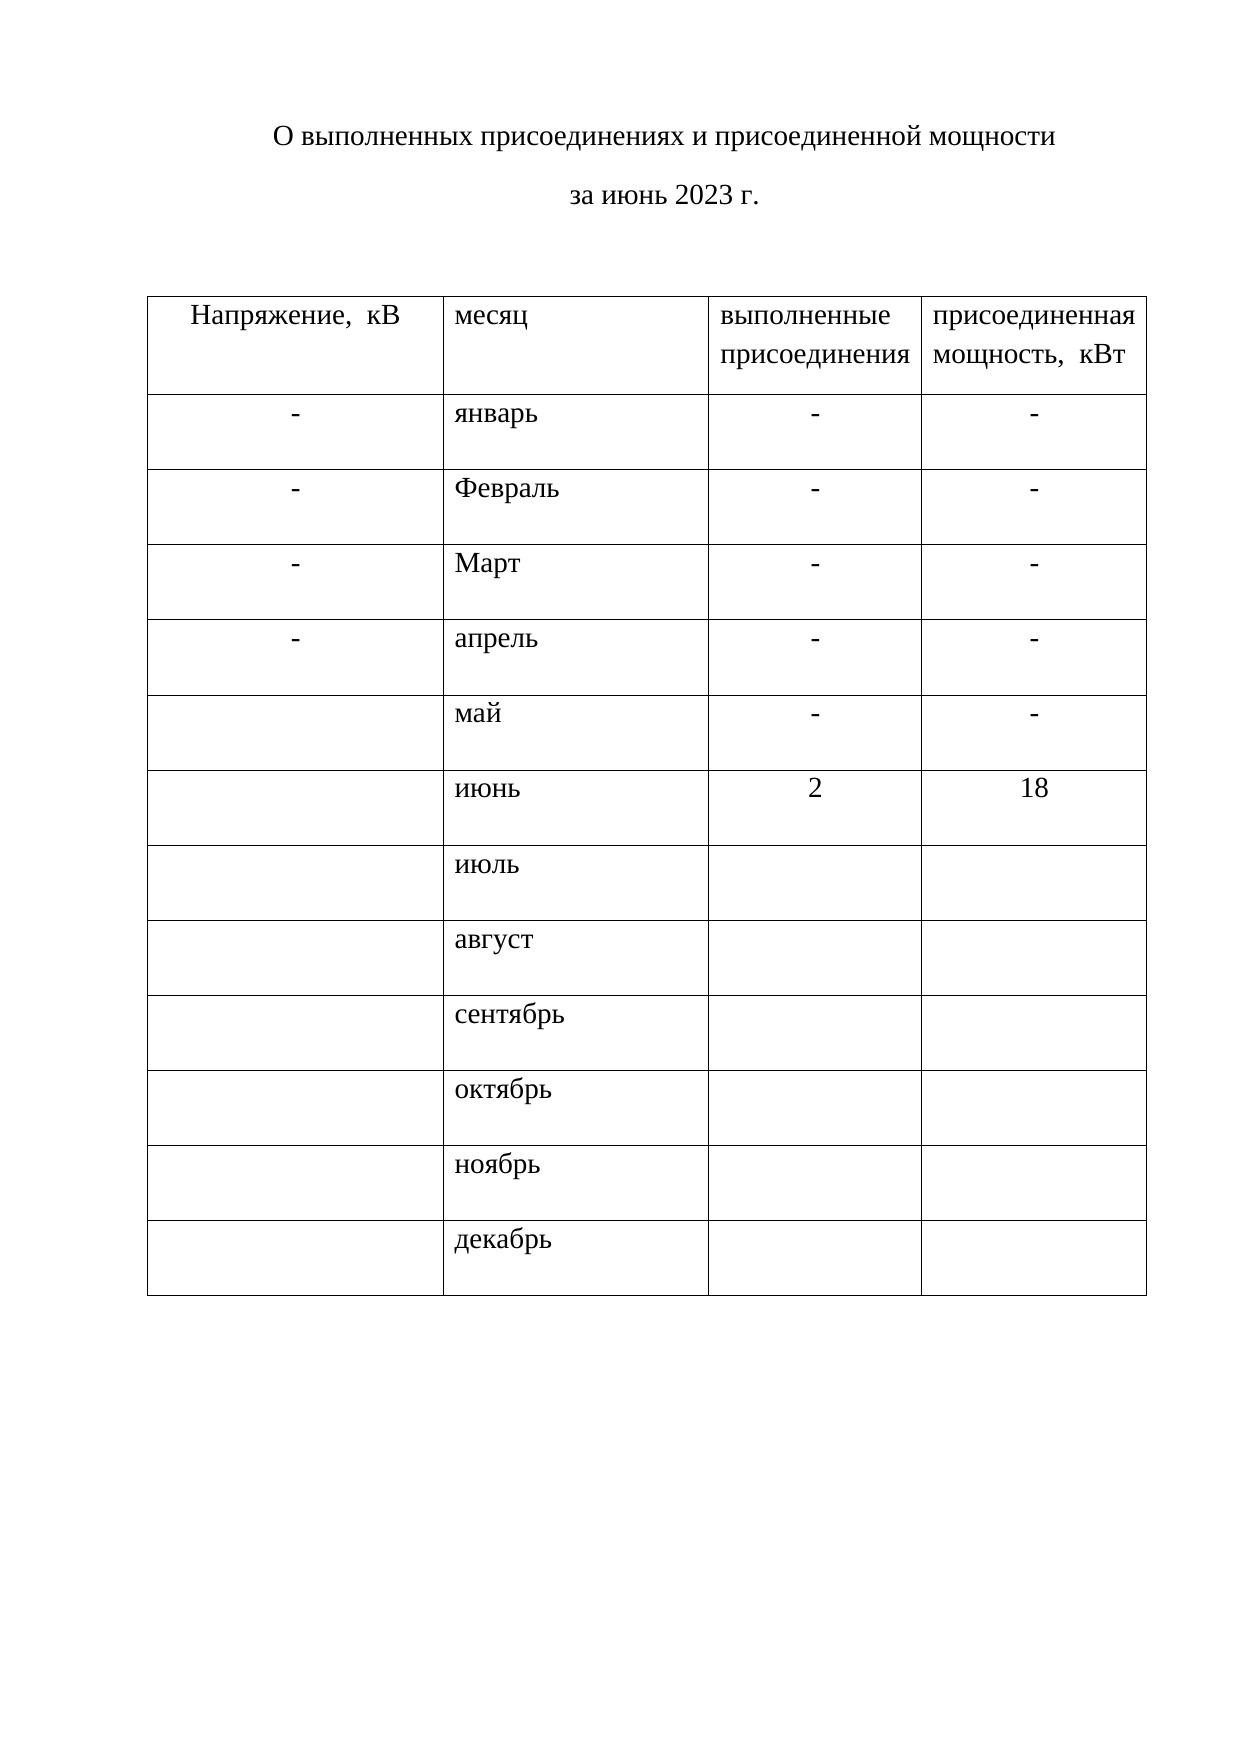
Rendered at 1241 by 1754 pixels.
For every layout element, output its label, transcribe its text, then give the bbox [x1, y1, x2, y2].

table_cell - [922, 620, 1146, 694]
table_cell Март [444, 545, 708, 619]
table_cell - [148, 620, 443, 694]
table_cell 18 [922, 771, 1146, 845]
table_cell [148, 696, 443, 769]
table_cell [922, 996, 1146, 1070]
table_cell июль [444, 846, 708, 920]
text О выполненных присоединениях и присоединенной мощности [177, 118, 1152, 152]
table_cell декабрь [444, 1221, 708, 1295]
table_cell - [922, 395, 1146, 469]
table_cell май [444, 696, 708, 769]
table_cell [709, 846, 921, 920]
table_cell [148, 996, 443, 1070]
table_header Напряжение, кВ [148, 297, 443, 394]
table_cell июнь [444, 771, 708, 845]
table_cell - [922, 545, 1146, 619]
table_cell [148, 1146, 443, 1220]
table_cell апрель [444, 620, 708, 694]
table_header присоединенная мощность, кВт [922, 297, 1146, 394]
table_cell [709, 1071, 921, 1145]
table_cell - [148, 395, 443, 469]
table_cell ноябрь [444, 1146, 708, 1220]
table_cell - [709, 696, 921, 769]
table_cell 2 [709, 771, 921, 845]
table_cell - [709, 470, 921, 544]
table_cell [922, 1146, 1146, 1220]
table_cell [709, 921, 921, 995]
table_cell - [709, 620, 921, 694]
table_cell [148, 771, 443, 845]
table_cell [709, 1146, 921, 1220]
table_cell - [709, 545, 921, 619]
table_cell [922, 1221, 1146, 1295]
table_cell - [148, 470, 443, 544]
table_cell [148, 921, 443, 995]
table_cell - [148, 545, 443, 619]
table_cell январь [444, 395, 708, 469]
text за июнь 2023 г. [177, 177, 1152, 211]
table_header выполненные присоединения [709, 297, 921, 394]
table_cell - [922, 696, 1146, 769]
table_cell сентябрь [444, 996, 708, 1070]
table_cell - [922, 470, 1146, 544]
table_cell [709, 1221, 921, 1295]
table_cell август [444, 921, 708, 995]
table_cell Февраль [444, 470, 708, 544]
table_cell [148, 1221, 443, 1295]
table_cell - [709, 395, 921, 469]
table_cell [148, 1071, 443, 1145]
table_cell [922, 921, 1146, 995]
table_cell октябрь [444, 1071, 708, 1145]
table_cell [709, 996, 921, 1070]
table_cell [922, 1071, 1146, 1145]
table_cell [922, 846, 1146, 920]
table_cell [148, 846, 443, 920]
table_header месяц [444, 297, 708, 394]
